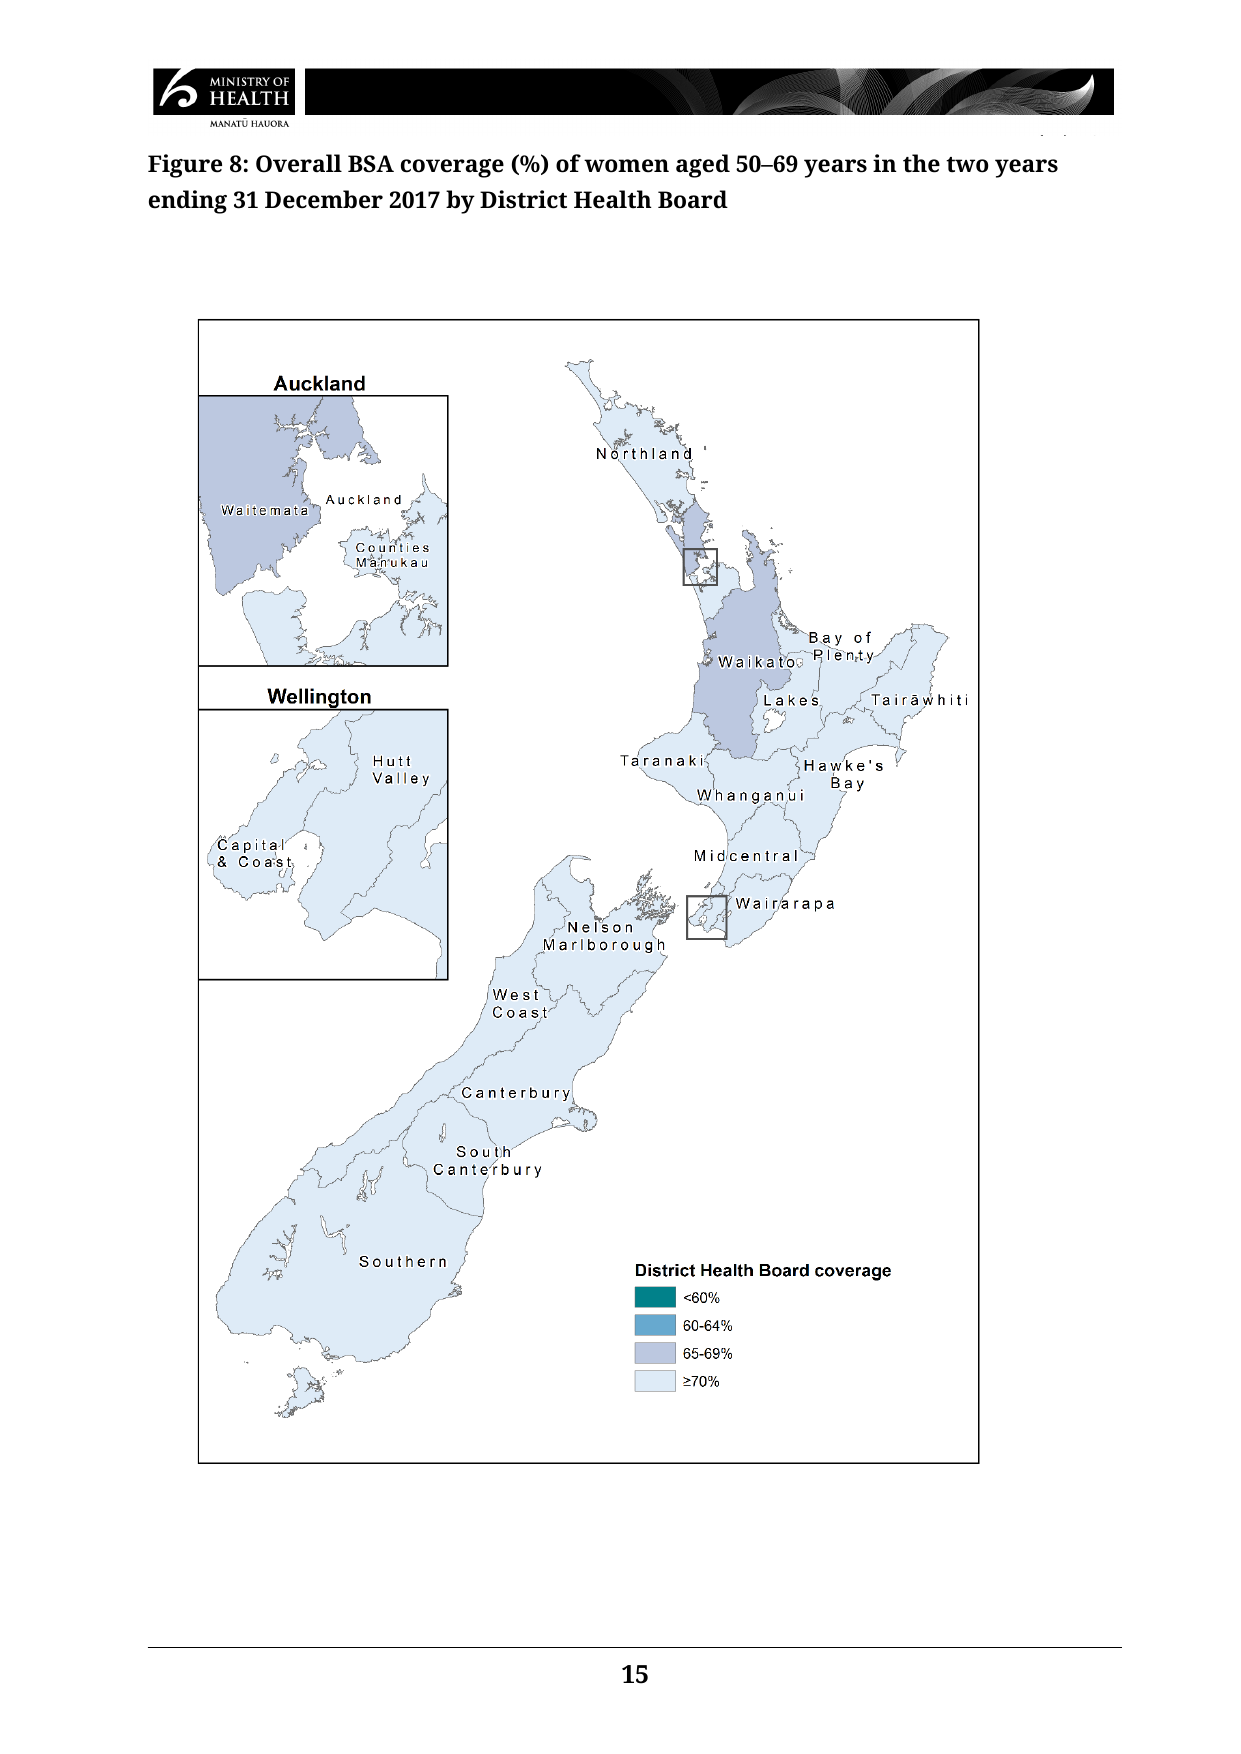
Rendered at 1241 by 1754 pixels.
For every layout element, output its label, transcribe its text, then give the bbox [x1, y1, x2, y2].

picture [147, 59, 1123, 136]
picture [147, 271, 1020, 1505]
text Figure 8: Overall BSA coverage (%) of women aged 50–69 years in the two years ending 31 December 2017 by District Health Board [148, 148, 1122, 215]
